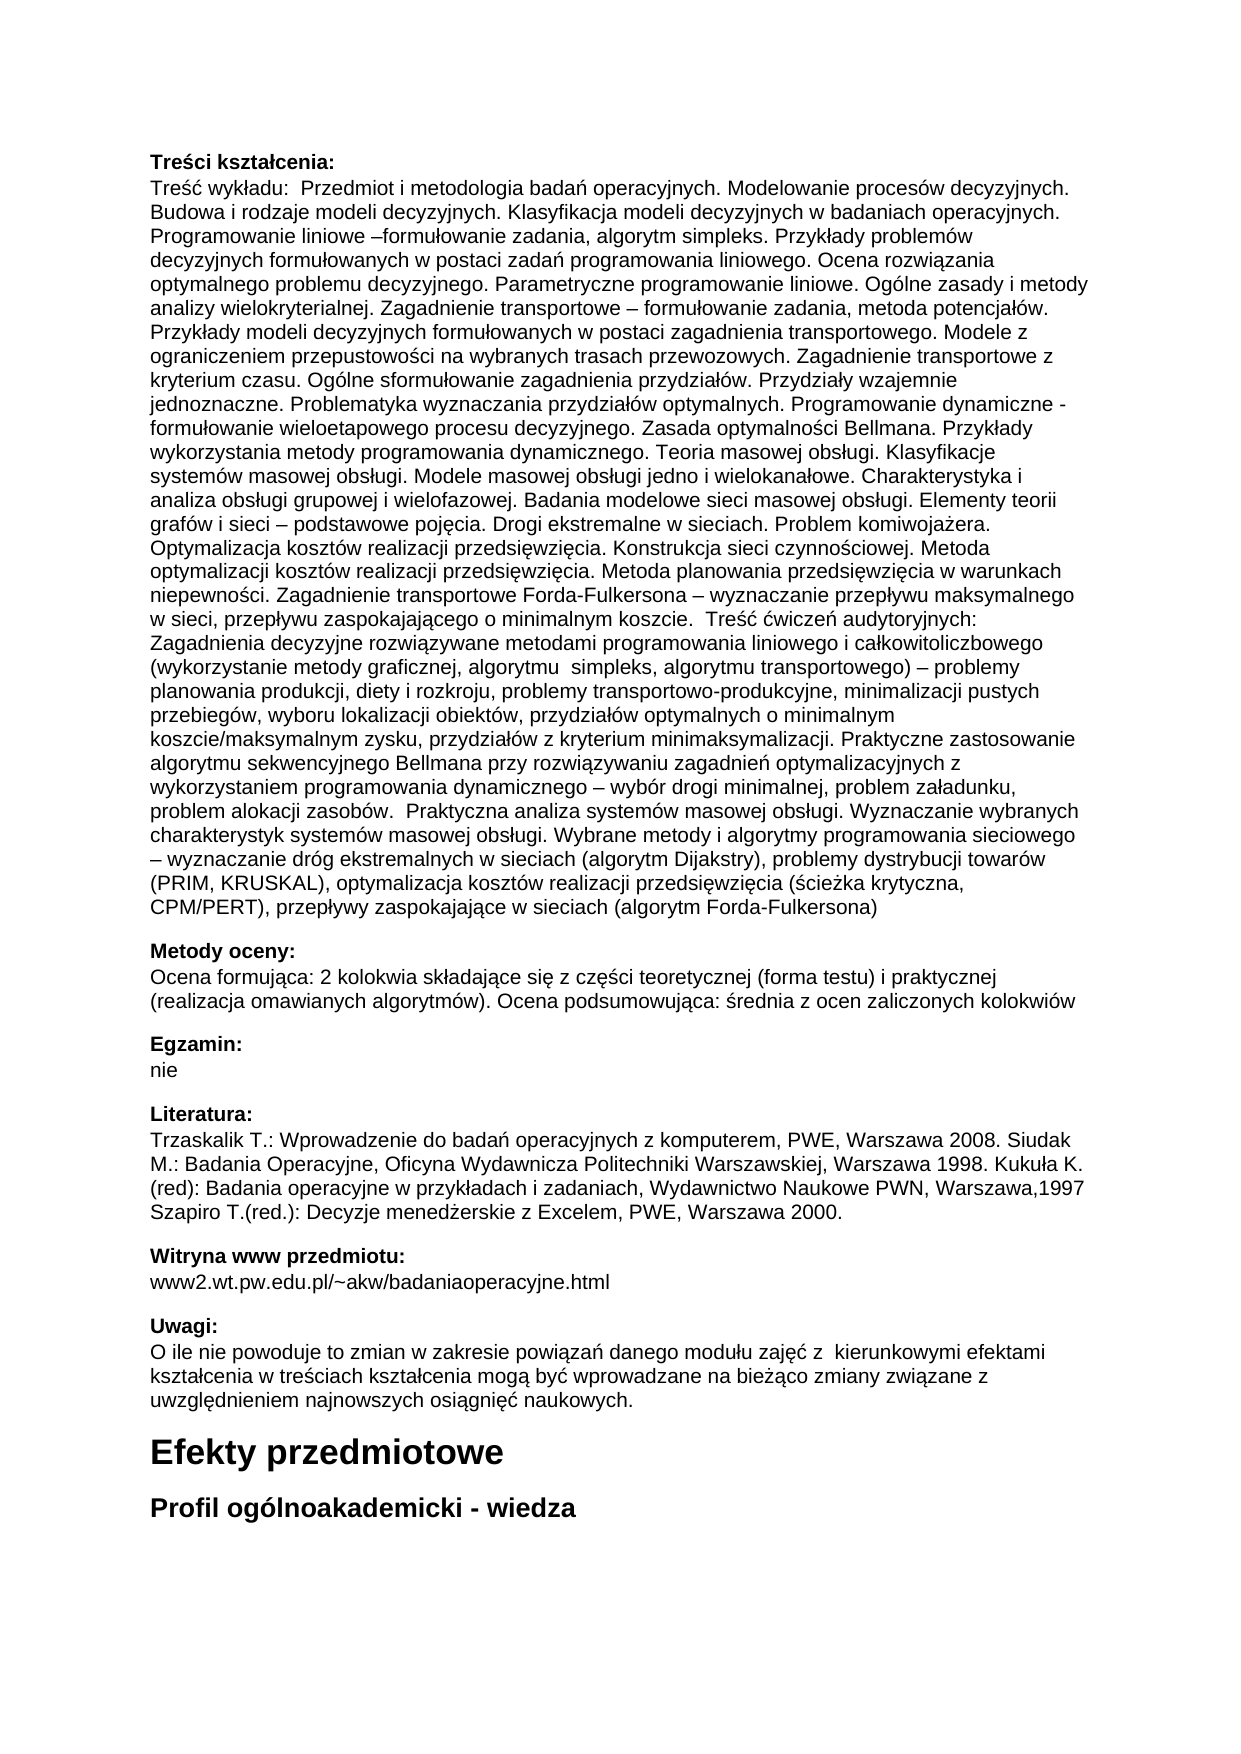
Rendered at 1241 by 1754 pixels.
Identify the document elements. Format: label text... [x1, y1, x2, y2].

text www2.wt.pw.edu.pl/~akw/badaniaoperacyjne.html [150, 1270, 1090, 1294]
subtitle Profil ogólnoakademicki - wiedza [150, 1492, 1090, 1523]
text Metody oceny: [150, 938, 1090, 962]
text Uwagi: [150, 1313, 1090, 1337]
text Ocena formująca: 2 kolokwia składające się z części teoretycznej (forma testu) i praktycznej (realizacja omawianych algorytmów). Ocena podsumowująca: średnia z ocen zaliczonych kolokwiów [150, 964, 1090, 1012]
subtitle Efekty przedmiotowe [150, 1431, 1090, 1472]
text Egzamin: [150, 1032, 1090, 1056]
text Witryna www przedmiotu: [150, 1244, 1090, 1268]
text Literatura: [150, 1102, 1090, 1126]
text Trzaskalik T.: Wprowadzenie do badań operacyjnych z komputerem, PWE, Warszawa 2008. Siudak M.: Badania Operacyjne, Oficyna Wydawnicza Politechniki Warszawskiej, Warszawa 1998. Kukuła K.(red): Badania operacyjne w przykładach i zadaniach, Wydawnictwo Naukowe PWN, Warszawa,1997 Szapiro T.(red.): Decyzje menedżerskie z Excelem, PWE, Warszawa 2000. [150, 1128, 1090, 1224]
text Treści kształcenia: [150, 150, 1090, 174]
text Treść wykładu: Przedmiot i metodologia badań operacyjnych. Modelowanie procesów decyzyjnych. Budowa i rodzaje modeli decyzyjnych. Klasyfikacja modeli decyzyjnych w badaniach operacyjnych. Programowanie liniowe –formułowanie zadania, algorytm simpleks. Przykłady problemów decyzyjnych formułowanych w postaci zadań programowania liniowego. Ocena rozwiązania optymalnego problemu decyzyjnego. Parametryczne programowanie liniowe. Ogólne zasady i metody analizy wielokryterialnej. Zagadnienie transportowe – formułowanie zadania, metoda potencjałów. Przykłady modeli decyzyjnych formułowanych w postaci zagadnienia transportowego. Modele z ograniczeniem przepustowości na wybranych trasach przewozowych. Zagadnienie transportowe z kryterium czasu. Ogólne sformułowanie zagadnienia przydziałów. Przydziały wzajemnie jednoznaczne. Problematyka wyznaczania przydziałów optymalnych. Programowanie dynamiczne - formułowanie wieloetapowego procesu decyzyjnego. Zasada optymalności Bellmana. Przykłady wykorzystania metody programowania dynamicznego. Teoria masowej obsługi. Klasyfikacje systemów masowej obsługi. Modele masowej obsługi jedno i wielokanałowe. Charakterystyka i analiza obsługi grupowej i wielofazowej. Badania modelowe sieci masowej obsługi. Elementy teorii grafów i sieci – podstawowe pojęcia. Drogi ekstremalne w sieciach. Problem komiwojażera. Optymalizacja kosztów realizacji przedsięwzięcia. Konstrukcja sieci czynnościowej. Metoda optymalizacji kosztów realizacji przedsięwzięcia. Metoda planowania przedsięwzięcia w warunkach niepewności. Zagadnienie transportowe Forda-Fulkersona – wyznaczanie przepływu maksymalnego w sieci, przepływu zaspokajającego o minimalnym koszcie. Treść ćwiczeń audytoryjnych: Zagadnienia decyzyjne rozwiązywane metodami programowania liniowego i całkowitoliczbowego (wykorzystanie metody graficznej, algorytmu simpleks, algorytmu transportowego) – problemy planowania produkcji, diety i rozkroju, problemy transportowo-produkcyjne, minimalizacji pustych przebiegów, wyboru lokalizacji obiektów, przydziałów optymalnych o minimalnym koszcie/maksymalnym zysku, przydziałów z kryterium minimaksymalizacji. Praktyczne zastosowanie algorytmu sekwencyjnego Bellmana przy rozwiązywaniu zagadnień optymalizacyjnych z wykorzystaniem programowania dynamicznego – wybór drogi minimalnej, problem załadunku, problem alokacji zasobów. Praktyczna analiza systemów masowej obsługi. Wyznaczanie wybranych charakterystyk systemów masowej obsługi. Wybrane metody i algorytmy programowania sieciowego – wyznaczanie dróg ekstremalnych w sieciach (algorytm Dijakstry), problemy dystrybucji towarów (PRIM, KRUSKAL), optymalizacja kosztów realizacji przedsięwzięcia (ścieżka krytyczna, CPM/PERT), przepływy zaspokajające w sieciach (algorytm Forda-Fulkersona) [150, 176, 1090, 919]
text O ile nie powoduje to zmian w zakresie powiązań danego modułu zajęć z kierunkowymi efektami kształcenia w treściach kształcenia mogą być wprowadzane na bieżąco zmiany związane z uwzględnieniem najnowszych osiągnięć naukowych. [150, 1339, 1090, 1411]
text nie [150, 1058, 1090, 1082]
